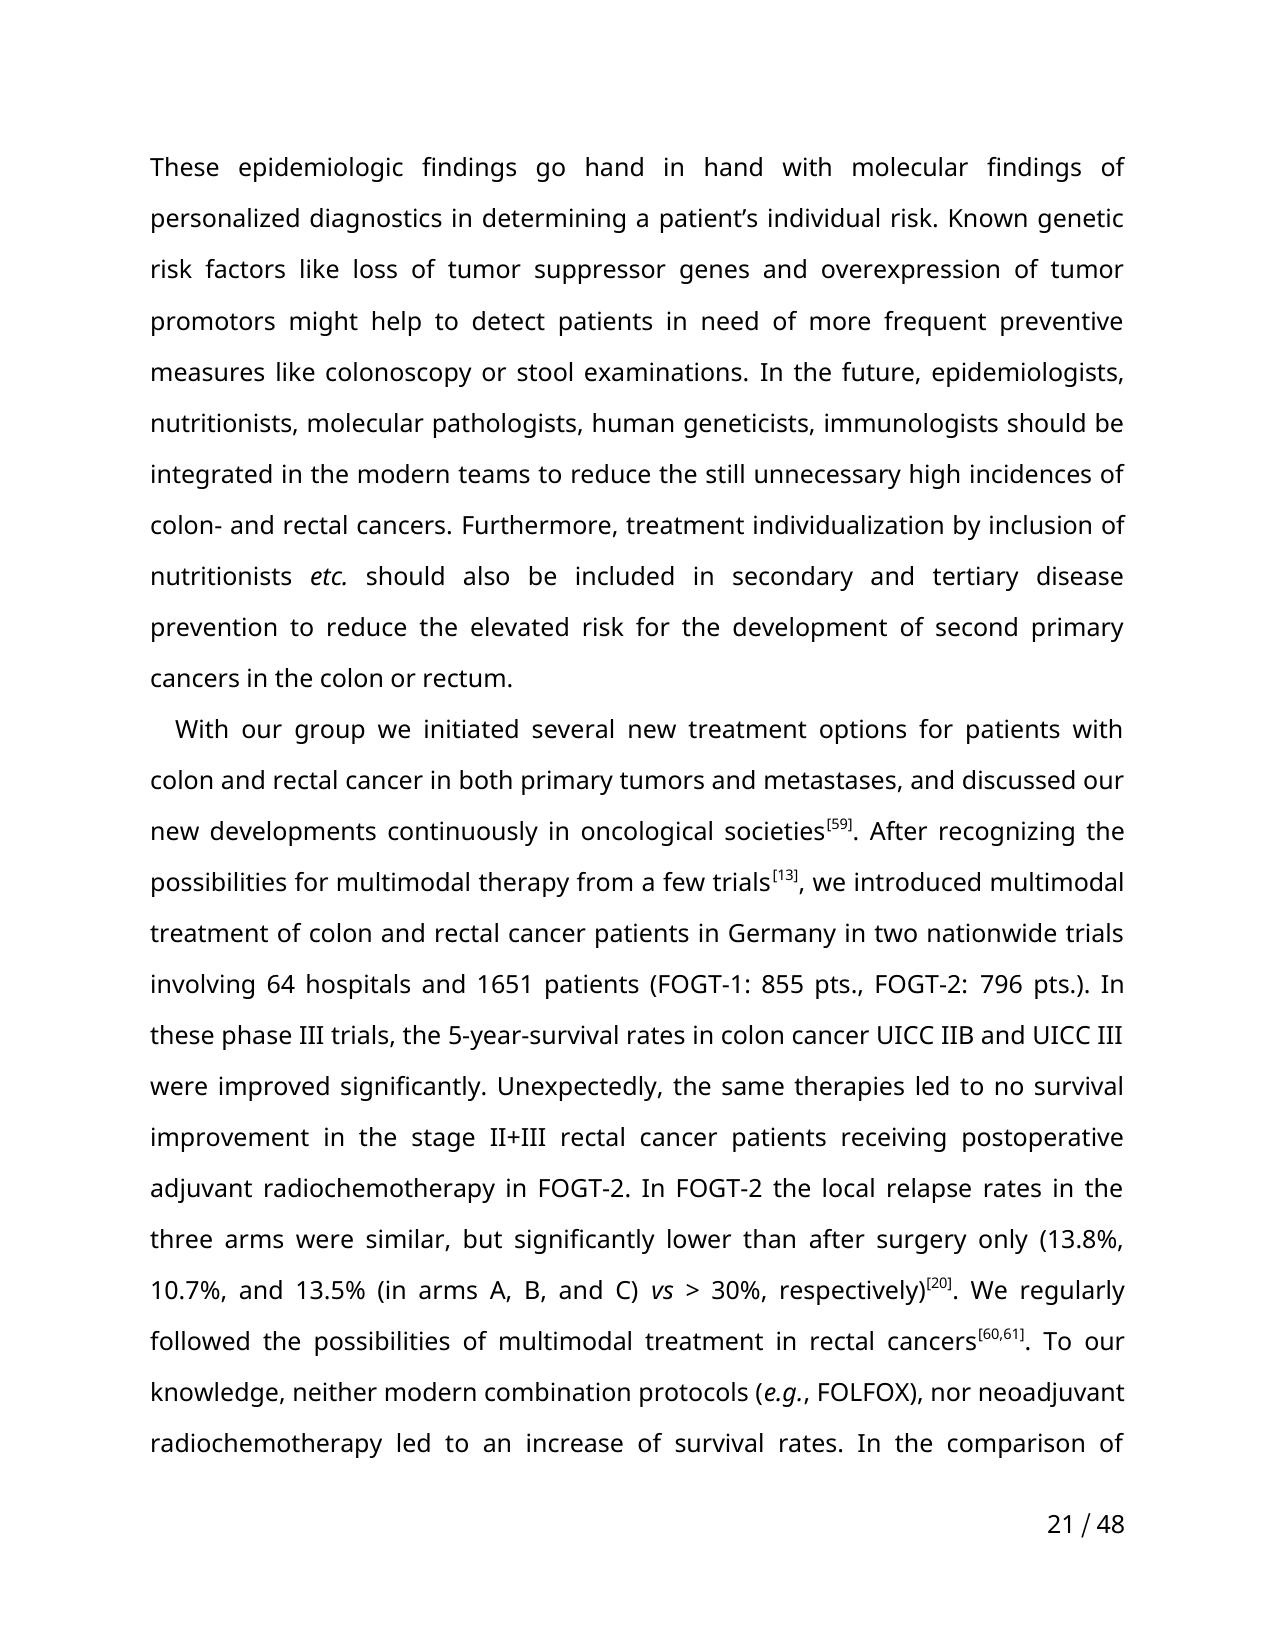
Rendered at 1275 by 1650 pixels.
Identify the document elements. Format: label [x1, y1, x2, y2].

text [150, 711, 1125, 1460]
text [150, 150, 1125, 694]
